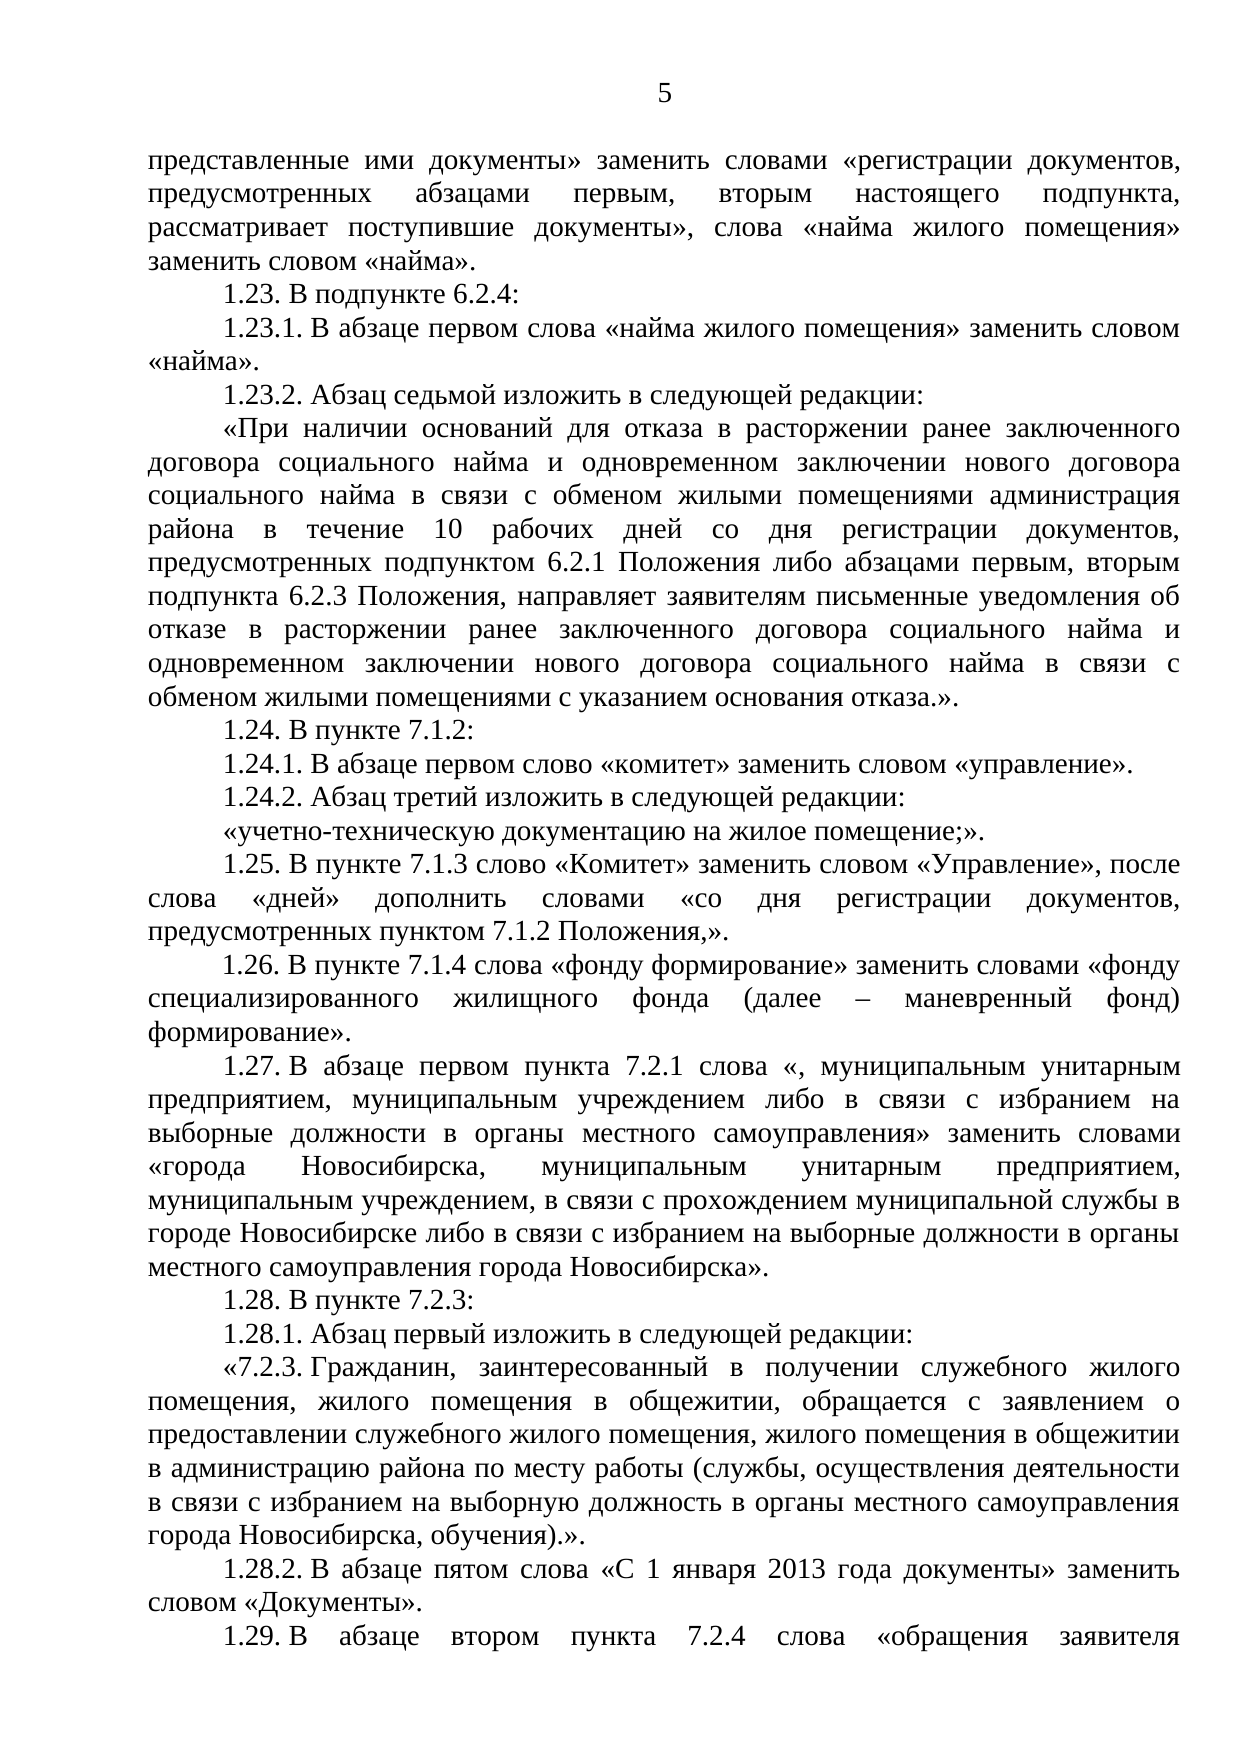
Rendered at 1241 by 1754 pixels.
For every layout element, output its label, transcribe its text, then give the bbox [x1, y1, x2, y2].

text 1.28.1. Абзац первый изложить в следующей редакции: [148, 1316, 1181, 1349]
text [148, 1618, 1181, 1651]
text 1.23.2. Абзац седьмой изложить в следующей редакции: [148, 377, 1181, 410]
text «учетно-техническую документацию на жилое помещение;». [148, 813, 1181, 846]
text 1.24. В пункте 7.1.2: [148, 712, 1181, 746]
text 1.25. В пункте 7.1.3 слово «Комитет» заменить словом «Управление», после слова «дней» дополнить словами «со дня регистрации документов, предусмотренных пунктом 7.1.2 Положения,». [148, 846, 1181, 947]
text 1.26. В пункте 7.1.4 слова «фонду формирование» заменить словами «фонду специализированного жилищного фонда (далее – маневренный фонд) формирование». [148, 947, 1181, 1048]
text 1.23. В подпункте 6.2.4: [148, 276, 1181, 310]
text 1.24.2. Абзац третий изложить в следующей редакции: [148, 779, 1181, 813]
text 1.28.2. В абзаце пятом слова «С 1 января 2013 года документы» заменить словом «Документы». [148, 1551, 1181, 1618]
text 1.24.1. В абзаце первом слово «комитет» заменить словом «управление». [148, 746, 1181, 779]
text 1.28. В пункте 7.2.3: [148, 1282, 1181, 1316]
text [148, 142, 1181, 276]
text «При наличии оснований для отказа в расторжении ранее заключенного договора социального найма и одновременном заключении нового договора социального найма в связи с обменом жилыми помещениями администрация района в течение 10 рабочих дней со дня регистрации документов, предусмотренных подпунктом 6.2.1 Положения либо абзацами первым, вторым подпункта 6.2.3 Положения, направляет заявителям письменные уведомления об отказе в расторжении ранее заключенного договора социального найма и одновременном заключении нового договора социального найма в связи с обменом жилыми помещениями с указанием основания отказа.». [148, 410, 1181, 712]
text 1.23.1. В абзаце первом слова «найма жилого помещения» заменить словом «найма». [148, 310, 1181, 377]
text 1.27. В абзаце первом пункта 7.2.1 слова «, муниципальным унитарным предприятием, муниципальным учреждением либо в связи с избранием на выборные должности в органы местного самоуправления» заменить словами «города Новосибирска, муниципальным унитарным предприятием, муниципальным учреждением, в связи с прохождением муниципальной службы в городе Новосибирске либо в связи с избранием на выборные должности в органы местного самоуправления города Новосибирска». [148, 1048, 1181, 1282]
text «7.2.3. Гражданин, заинтересованный в получении служебного жилого помещения, жилого помещения в общежитии, обращается с заявлением о предоставлении служебного жилого помещения, жилого помещения в общежитии в администрацию района по месту работы (службы, осуществления деятельности в связи с избранием на выборную должность в органы местного самоуправления города Новосибирска, обучения).». [148, 1349, 1181, 1551]
